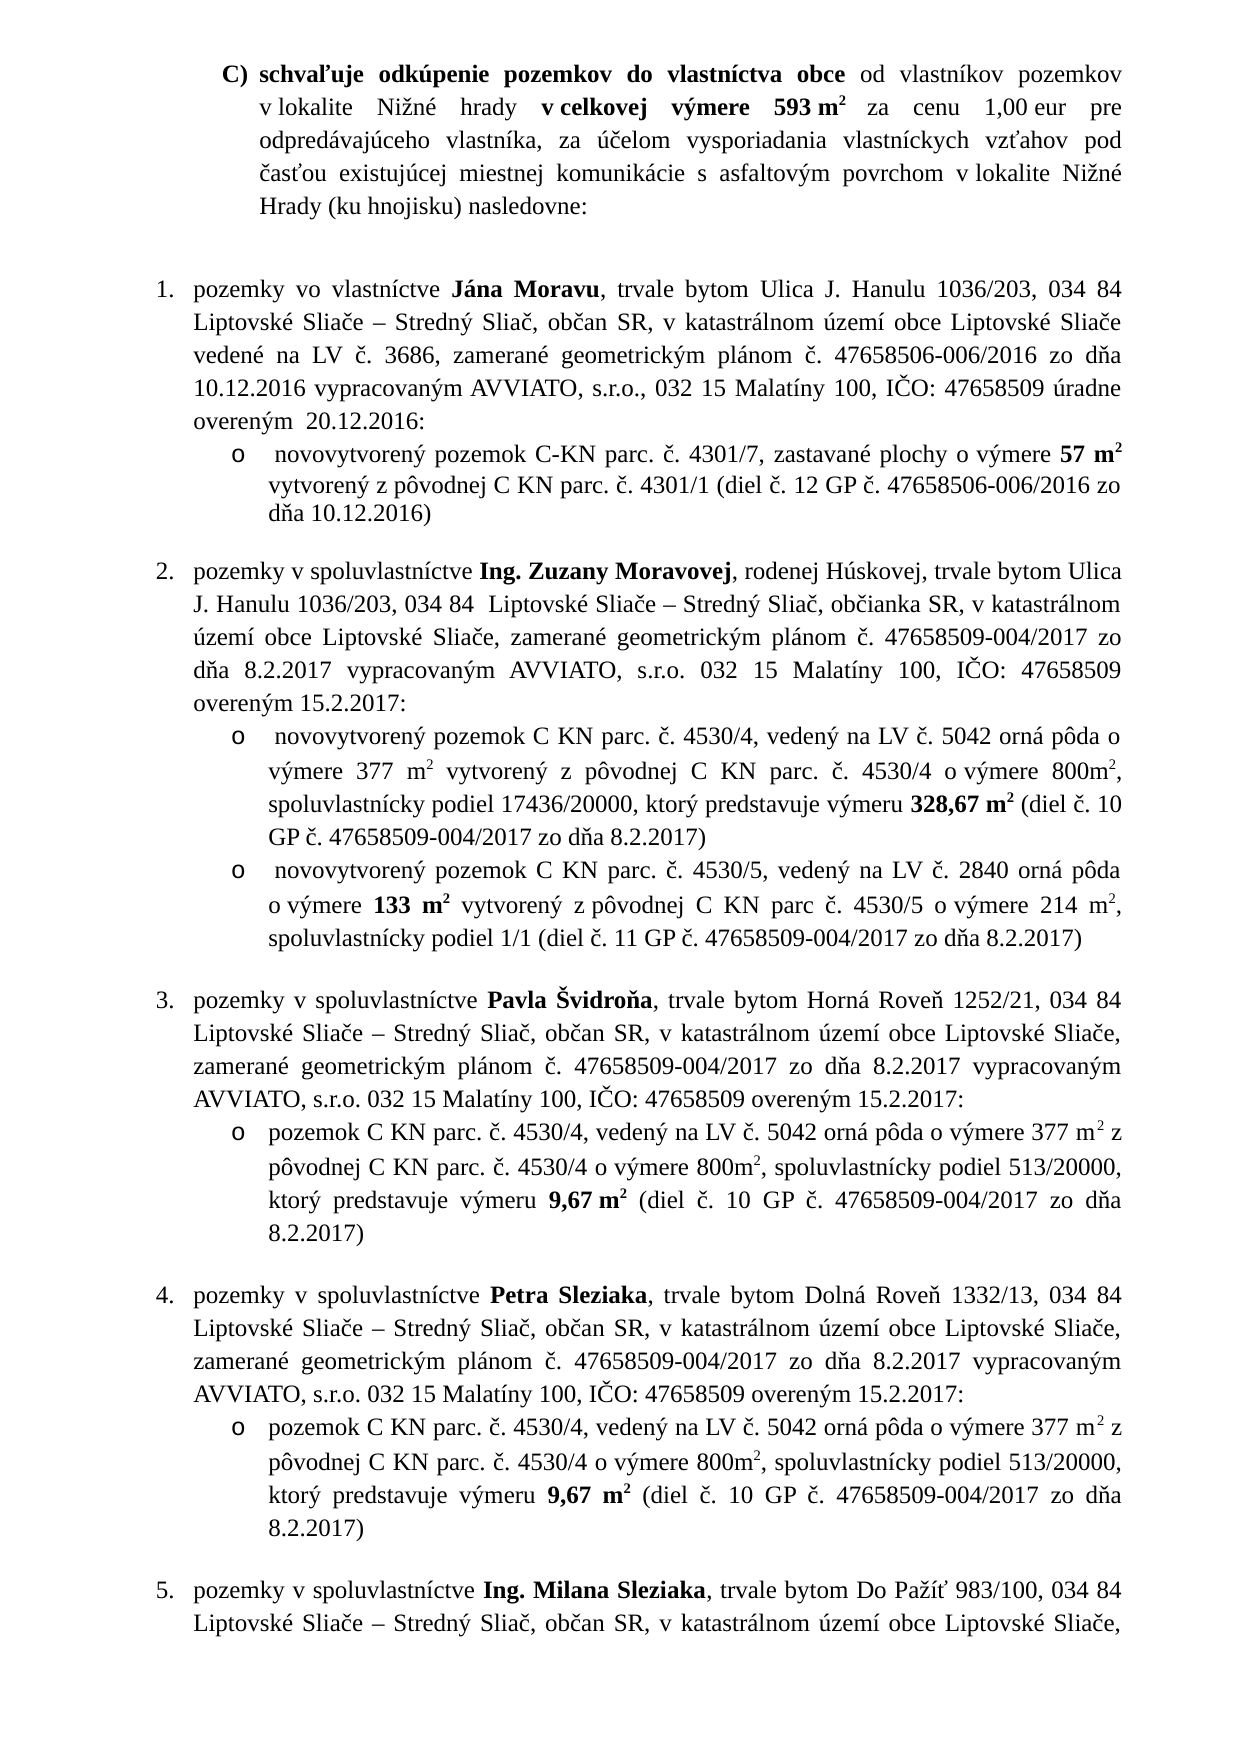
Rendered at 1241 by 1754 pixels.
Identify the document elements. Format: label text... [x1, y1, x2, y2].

list schvaľuje odkúpenie pozemkov do vlastníctva obce od vlastníkov pozemkov v lokalite Nižné hrady v celkovej výmere 593 m2 za cenu 1,00 eur pre odpredávajúceho vlastníka, za účelom vysporiadania vlastníckych vzťahov pod časťou existujúcej miestnej komunikácie s asfaltovým povrchom v lokalite Nižné Hrady (ku hnojisku) nasledovne: [222, 59, 1122, 220]
list pozemok C KN parc. č. 4530/4, vedený na LV č. 5042 orná pôda o výmere 377 m2 z pôvodnej C KN parc. č. 4530/4 o výmere 800m2, spoluvlastnícky podiel 513/20000, ktorý predstavuje výmeru 9,67 m2 (diel č. 10 GP č. 47658509-004/2017 zo dňa 8.2.2017) [231, 1412, 1122, 1542]
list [156, 1575, 1122, 1637]
list novovytvorený pozemok C KN parc. č. 4530/5, vedený na LV č. 2840 orná pôda o výmere 133 m2 vytvorený z pôvodnej C KN parc č. 4530/5 o výmere 214 m2, spoluvlastnícky podiel 1/1 (diel č. 11 GP č. 47658509-004/2017 zo dňa 8.2.2017) [231, 855, 1122, 952]
list novovytvorený pozemok C-KN parc. č. 4301/7, zastavané plochy o výmere 57 m2 vytvorený z pôvodnej C KN parc. č. 4301/1 (diel č. 12 GP č. 47658506-006/2016 zo dňa 10.12.2016) [231, 439, 1122, 527]
list novovytvorený pozemok C KN parc. č. 4530/4, vedený na LV č. 5042 orná pôda o výmere 377 m2 vytvorený z pôvodnej C KN parc. č. 4530/4 o výmere 800m2, spoluvlastnícky podiel 17436/20000, ktorý predstavuje výmeru 328,67 m2 (diel č. 10 GP č. 47658509-004/2017 zo dňa 8.2.2017) [231, 721, 1122, 851]
list pozemky v spoluvlastníctve Ing. Zuzany Moravovej, rodenej Húskovej, trvale bytom Ulica J. Hanulu 1036/203, 034 84 Liptovské Sliače – Stredný Sliač, občianka SR, v katastrálnom území obce Liptovské Sliače, zamerané geometrickým plánom č. 47658509-004/2017 zo dňa 8.2.2017 vypracovaným AVVIATO, s.r.o. 032 15 Malatíny 100, IČO: 47658509 overeným 15.2.2017: [156, 556, 1122, 717]
list pozemky v spoluvlastníctve Petra Sleziaka, trvale bytom Dolná Roveň 1332/13, 034 84 Liptovské Sliače – Stredný Sliač, občan SR, v katastrálnom území obce Liptovské Sliače, zamerané geometrickým plánom č. 47658509-004/2017 zo dňa 8.2.2017 vypracovaným AVVIATO, s.r.o. 032 15 Malatíny 100, IČO: 47658509 overeným 15.2.2017: [156, 1280, 1122, 1408]
list pozemky vo vlastníctve Jána Moravu, trvale bytom Ulica J. Hanulu 1036/203, 034 84 Liptovské Sliače – Stredný Sliač, občan SR, v katastrálnom území obce Liptovské Sliače vedené na LV č. 3686, zamerané geometrickým plánom č. 47658506-006/2016 zo dňa 10.12.2016 vypracovaným AVVIATO, s.r.o., 032 15 Malatíny 100, IČO: 47658509 úradne overeným 20.12.2016: [156, 274, 1122, 434]
list pozemky v spoluvlastníctve Pavla Švidroňa, trvale bytom Horná Roveň 1252/21, 034 84 Liptovské Sliače – Stredný Sliač, občan SR, v katastrálnom území obce Liptovské Sliače, zamerané geometrickým plánom č. 47658509-004/2017 zo dňa 8.2.2017 vypracovaným AVVIATO, s.r.o. 032 15 Malatíny 100, IČO: 47658509 overeným 15.2.2017: [156, 985, 1122, 1113]
list pozemok C KN parc. č. 4530/4, vedený na LV č. 5042 orná pôda o výmere 377 m2 z pôvodnej C KN parc. č. 4530/4 o výmere 800m2, spoluvlastnícky podiel 513/20000, ktorý predstavuje výmeru 9,67 m2 (diel č. 10 GP č. 47658509-004/2017 zo dňa 8.2.2017) [231, 1117, 1122, 1247]
